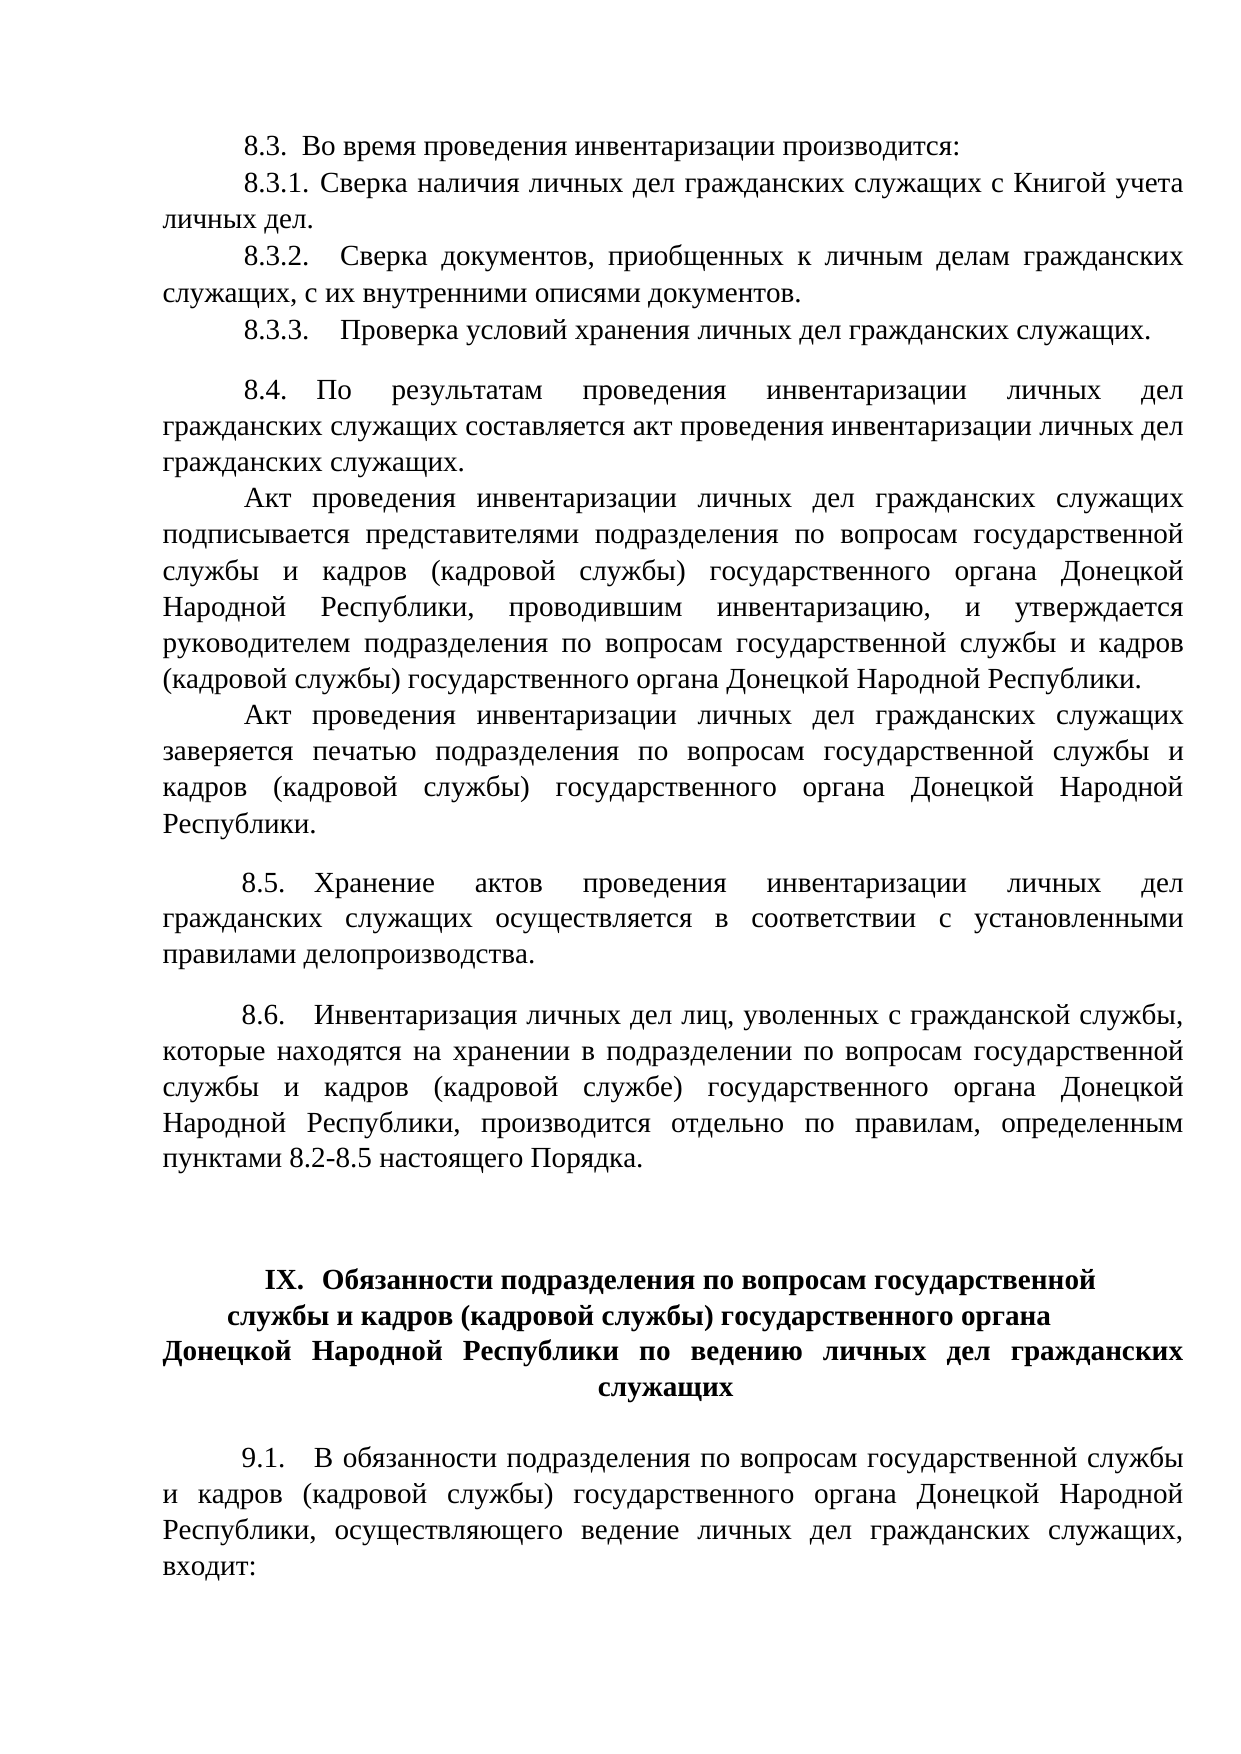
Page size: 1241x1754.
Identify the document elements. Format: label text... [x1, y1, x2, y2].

list Во время проведения инвентаризации производится: [162, 128, 1184, 161]
text Донецкой Народной Республики по ведению личных дел гражданских служащих [162, 1333, 1184, 1403]
list Хранение актов проведения инвентаризации личных дел гражданских служащих осуществляется в соответствии с установленными правилами делопроизводства. [162, 865, 1184, 970]
list В обязанности подразделения по вопросам государственной службы и кадров (кадровой службы) государственного органа Донецкой Народной Республики, осуществляющего ведение личных дел гражданских служащих, входит: [162, 1441, 1184, 1582]
list Обязанности подразделения по вопросам государственной службы и кадров (кадровой службы) государственного органа [227, 1262, 1184, 1331]
list Сверка наличия личных дел гражданских служащих с Книгой учета личных дел. [162, 165, 1184, 235]
text Акт проведения инвентаризации личных дел гражданских служащих заверяется печатью подразделения по вопросам государственной службы и кадров (кадровой службы) государственного органа Донецкой Народной Республики. [162, 697, 1184, 839]
list По результатам проведения инвентаризации личных дел гражданских служащих составляется акт проведения инвентаризации личных дел гражданских служащих. [162, 372, 1184, 478]
text Акт проведения инвентаризации личных дел гражданских служащих подписывается представителями подразделения по вопросам государственной службы и кадров (кадровой службы) государственного органа Донецкой Народной Республики, проводившим инвентаризацию, и утверждается руководителем подразделения по вопросам государственной службы и кадров (кадровой службы) государственного органа Донецкой Народной Республики. [162, 480, 1184, 695]
list Проверка условий хранения личных дел гражданских служащих. [162, 312, 1184, 346]
list Инвентаризация личных дел лиц, уволенных с гражданской службы, которые находятся на хранении в подразделении по вопросам государственной службы и кадров (кадровой службе) государственного органа Донецкой Народной Республики, производится отдельно по правилам, определенным пунктами 8.2-8.5 настоящего Порядка. [162, 997, 1184, 1174]
list Сверка документов, приобщенных к личным делам гражданских служащих, с их внутренними описями документов. [162, 238, 1184, 309]
